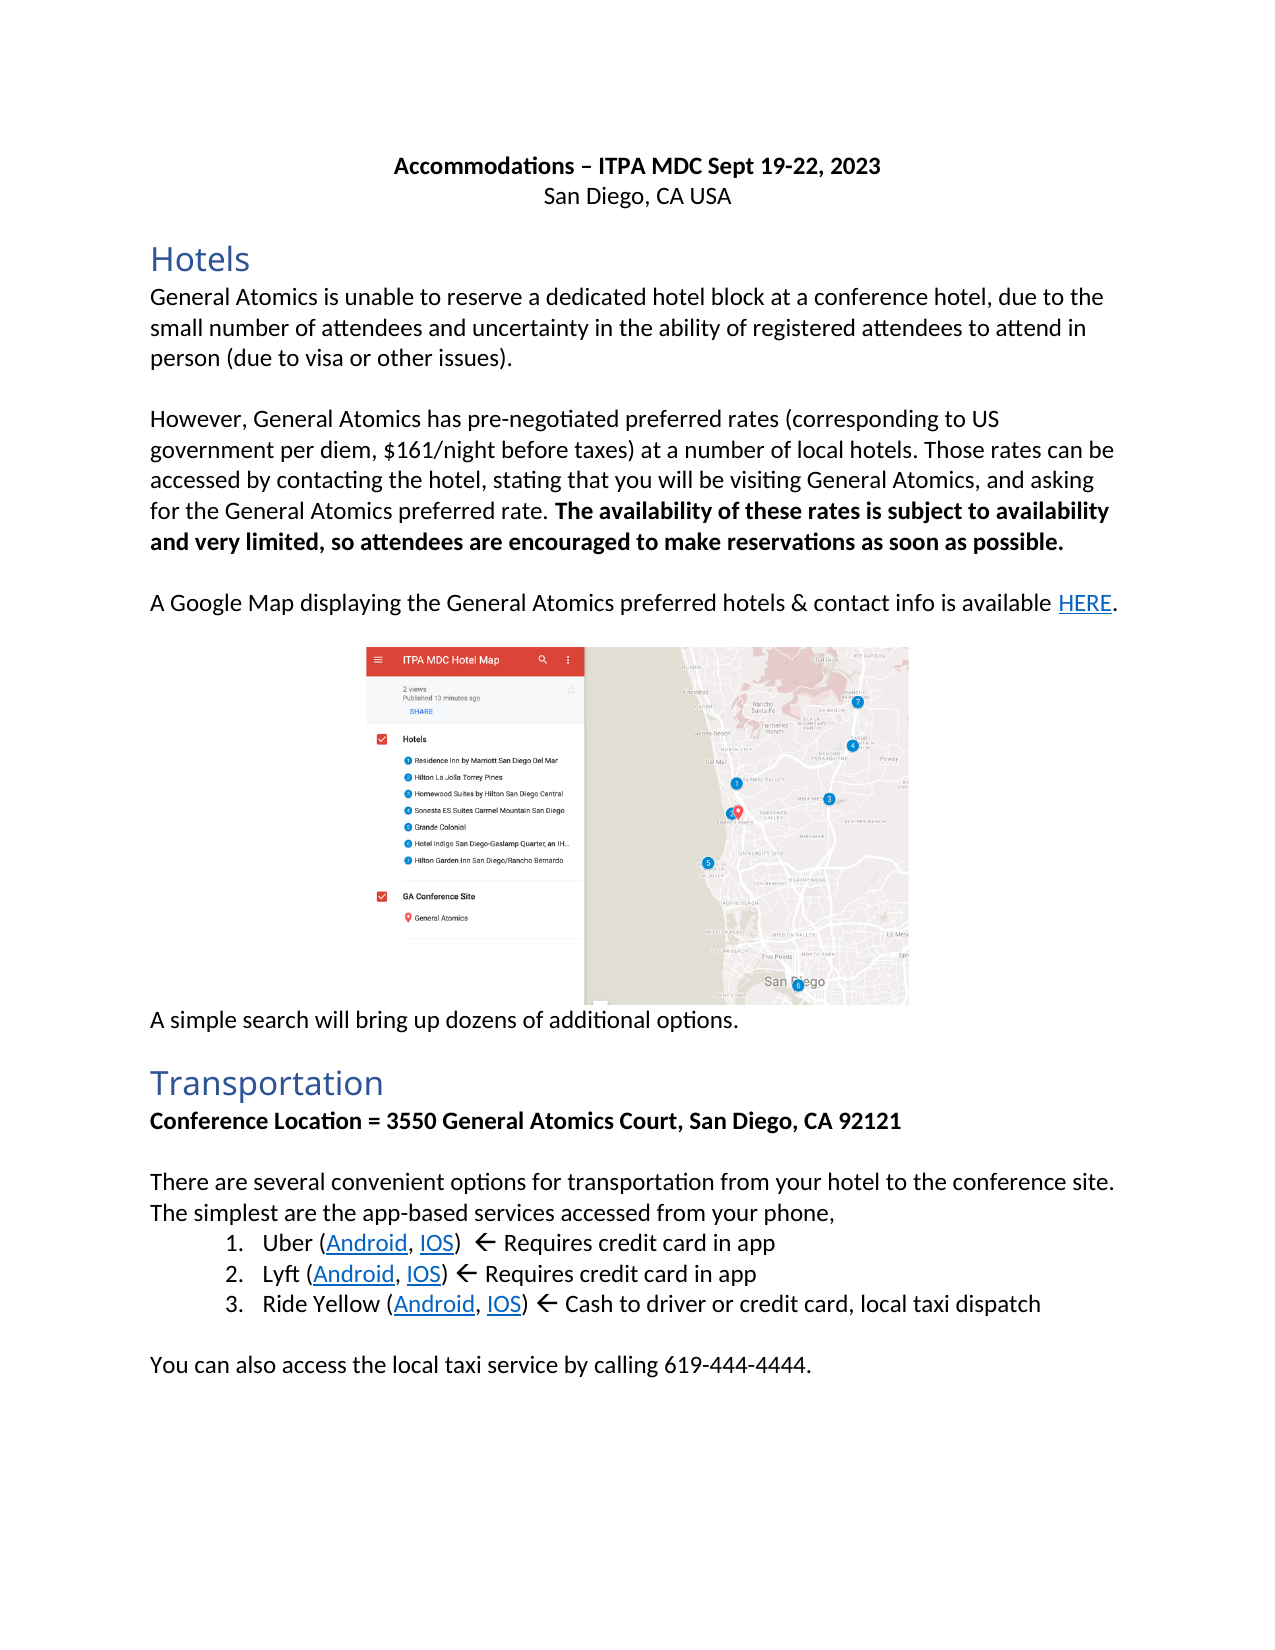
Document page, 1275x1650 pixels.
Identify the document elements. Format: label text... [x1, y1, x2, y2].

text You can also access the local taxi service by calling 619-444-4444. [150, 1349, 1125, 1380]
list Uber (Android, IOS) Requires credit card in app [225, 1227, 1125, 1258]
subtitle Transportation [150, 1060, 1125, 1105]
picture [366, 647, 909, 1005]
text Accommodations – ITPA MDC Sept 19-22, 2023 [150, 150, 1125, 181]
text General Atomics is unable to reserve a dedicated hotel block at a conference hotel, due to the small number of attendees and uncertainty in the ability of registered attendees to attend in person (due to visa or other issues). [150, 281, 1125, 373]
text Conference Location = 3550 General Atomics Court, San Diego, CA 92121 [150, 1105, 1125, 1136]
list Lyft (Android, IOS) Requires credit card in app [225, 1258, 1125, 1288]
text A simple search will bring up dozens of additional options. [150, 1004, 1125, 1035]
subtitle Hotels [150, 236, 1125, 281]
text San Diego, CA USA [150, 181, 1125, 211]
text There are several convenient options for transportation from your hotel to the conference site. The simplest are the app-based services accessed from your phone, [150, 1166, 1125, 1227]
text However, General Atomics has pre-negotiated preferred rates (corresponding to US government per diem, $161/night before taxes) at a number of local hotels. Those rates can be accessed by contacting the hotel, stating that you will be visiting General Atomics, and asking for the General Atomics preferred rate. The availability of these rates is subject to availability and very limited, so attendees are encouraged to make reservations as soon as possible. [150, 403, 1125, 556]
text A Google Map displaying the General Atomics preferred hotels & contact info is available HERE. [150, 587, 1125, 617]
list Ride Yellow (Android, IOS) Cash to driver or credit card, local taxi dispatch [225, 1288, 1125, 1319]
